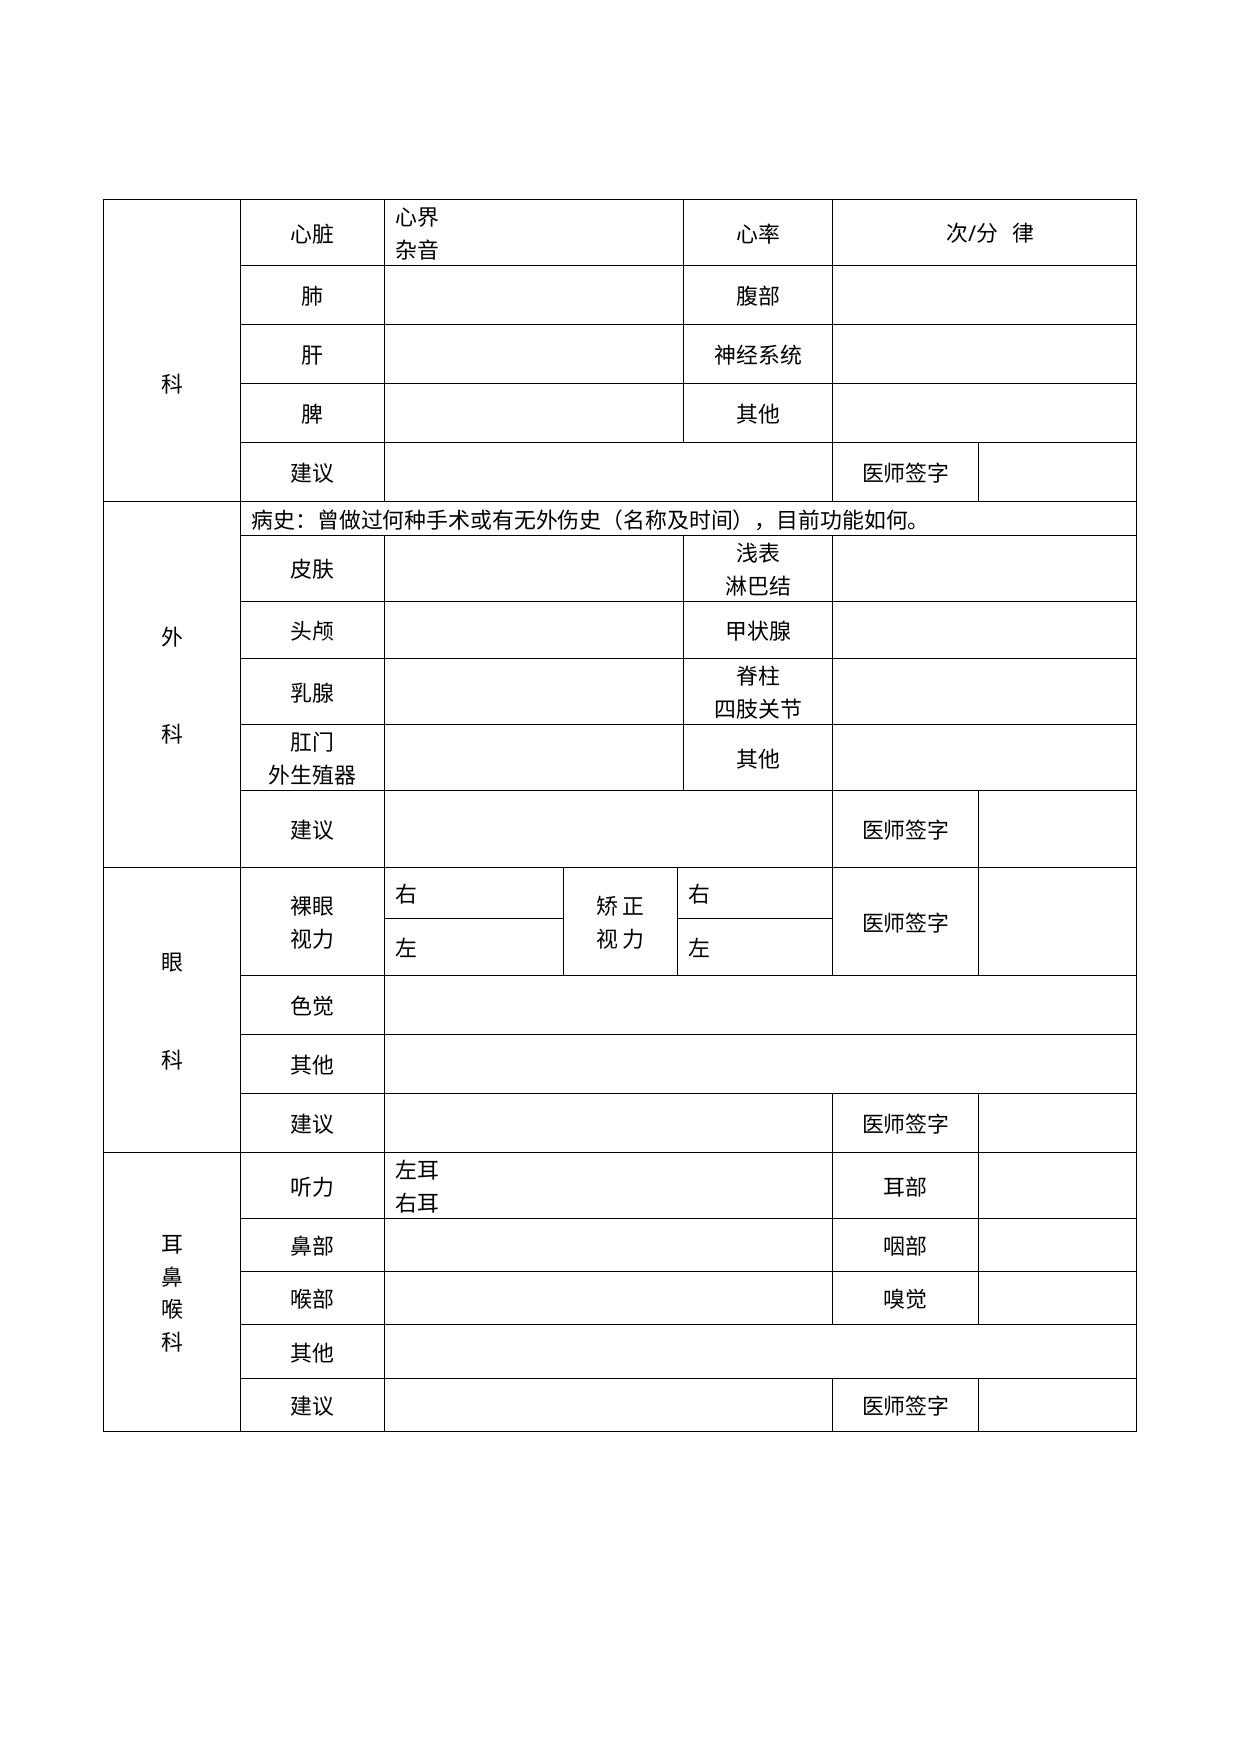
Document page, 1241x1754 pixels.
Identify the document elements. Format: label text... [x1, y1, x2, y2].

table_cell [385, 791, 832, 867]
table_cell [385, 725, 683, 790]
table_cell 右 [385, 868, 563, 917]
table_cell [385, 266, 683, 324]
table_cell 医师签字 [833, 1094, 978, 1152]
table_cell 耳 鼻 喉 科 [104, 1153, 240, 1431]
table_cell [385, 1219, 832, 1271]
table_cell [385, 536, 683, 601]
table_cell [833, 725, 1136, 790]
table_cell [833, 266, 1136, 324]
table_cell 左 [678, 919, 832, 975]
table_cell [385, 602, 683, 658]
table_cell 皮肤 [241, 536, 384, 601]
table_cell 医师签字 [833, 791, 978, 867]
table_cell 嗅觉 [833, 1272, 978, 1324]
table_cell [385, 325, 683, 383]
table_cell 建议 [241, 443, 384, 501]
table_cell 听力 [241, 1153, 384, 1218]
table_cell 喉部 [241, 1272, 384, 1324]
table_cell [833, 325, 1136, 383]
table_cell [979, 1379, 1136, 1431]
table_cell [979, 1272, 1136, 1324]
table_cell 神经系统 [684, 325, 832, 383]
table_cell 乳腺 [241, 659, 384, 724]
table_cell [385, 384, 683, 442]
table_cell [833, 536, 1136, 601]
table_cell 甲状腺 [684, 602, 832, 658]
table_cell [833, 384, 1136, 442]
table_cell [385, 976, 1136, 1034]
table_cell 其他 [241, 1035, 384, 1093]
table_cell 心界 杂音 [385, 200, 683, 265]
table_cell [385, 1325, 1136, 1377]
table_cell 浅表 淋巴结 [684, 536, 832, 601]
table_cell [385, 659, 683, 724]
table_cell 建议 [241, 1094, 384, 1152]
table_cell [385, 1035, 1136, 1093]
table_cell 咽部 [833, 1219, 978, 1271]
table_cell 裸眼 视力 [241, 868, 384, 975]
table_cell [979, 443, 1136, 501]
table_cell [979, 791, 1136, 867]
table_cell 次/分 律 [833, 200, 1136, 265]
table_cell 右 [678, 868, 832, 917]
table_cell [833, 659, 1136, 724]
table_cell [385, 1094, 832, 1152]
table_cell 色觉 [241, 976, 384, 1034]
table_cell [979, 1153, 1136, 1218]
table_cell 医师签字 [833, 443, 978, 501]
table_cell 心率 [684, 200, 832, 265]
table_cell [979, 868, 1136, 975]
table_cell 外 科 [104, 502, 240, 867]
table_cell 头颅 [241, 602, 384, 658]
table_cell 肛门 外生殖器 [241, 725, 384, 790]
table_cell 腹部 [684, 266, 832, 324]
table_cell 左耳 右耳 [385, 1153, 832, 1218]
table_cell 建议 [241, 1379, 384, 1431]
table_cell [385, 1272, 832, 1324]
table_cell 病史：曾做过何种手术或有无外伤史（名称及时间），目前功能如何。 [241, 502, 1136, 535]
table_cell 其他 [684, 384, 832, 442]
table_cell 左 [385, 919, 563, 975]
table_cell [385, 1379, 832, 1431]
table_cell 眼 科 [104, 868, 240, 1152]
table_cell 耳部 [833, 1153, 978, 1218]
table_cell 脾 [241, 384, 384, 442]
table_cell 医师签字 [833, 868, 978, 975]
table_cell 脊柱 四肢关节 [684, 659, 832, 724]
table_cell 其他 [241, 1325, 384, 1377]
table_cell 建议 [241, 791, 384, 867]
table_cell 鼻部 [241, 1219, 384, 1271]
table_cell 矫 正 视 力 [564, 868, 677, 975]
table_cell 心脏 [241, 200, 384, 265]
table_cell [979, 1219, 1136, 1271]
table_cell [385, 443, 832, 501]
table_cell 内 科 [104, 200, 240, 501]
table_cell [833, 602, 1136, 658]
table_cell 肝 [241, 325, 384, 383]
table_cell 医师签字 [833, 1379, 978, 1431]
table_cell 肺 [241, 266, 384, 324]
table_cell [979, 1094, 1136, 1152]
table_cell 其他 [684, 725, 832, 790]
